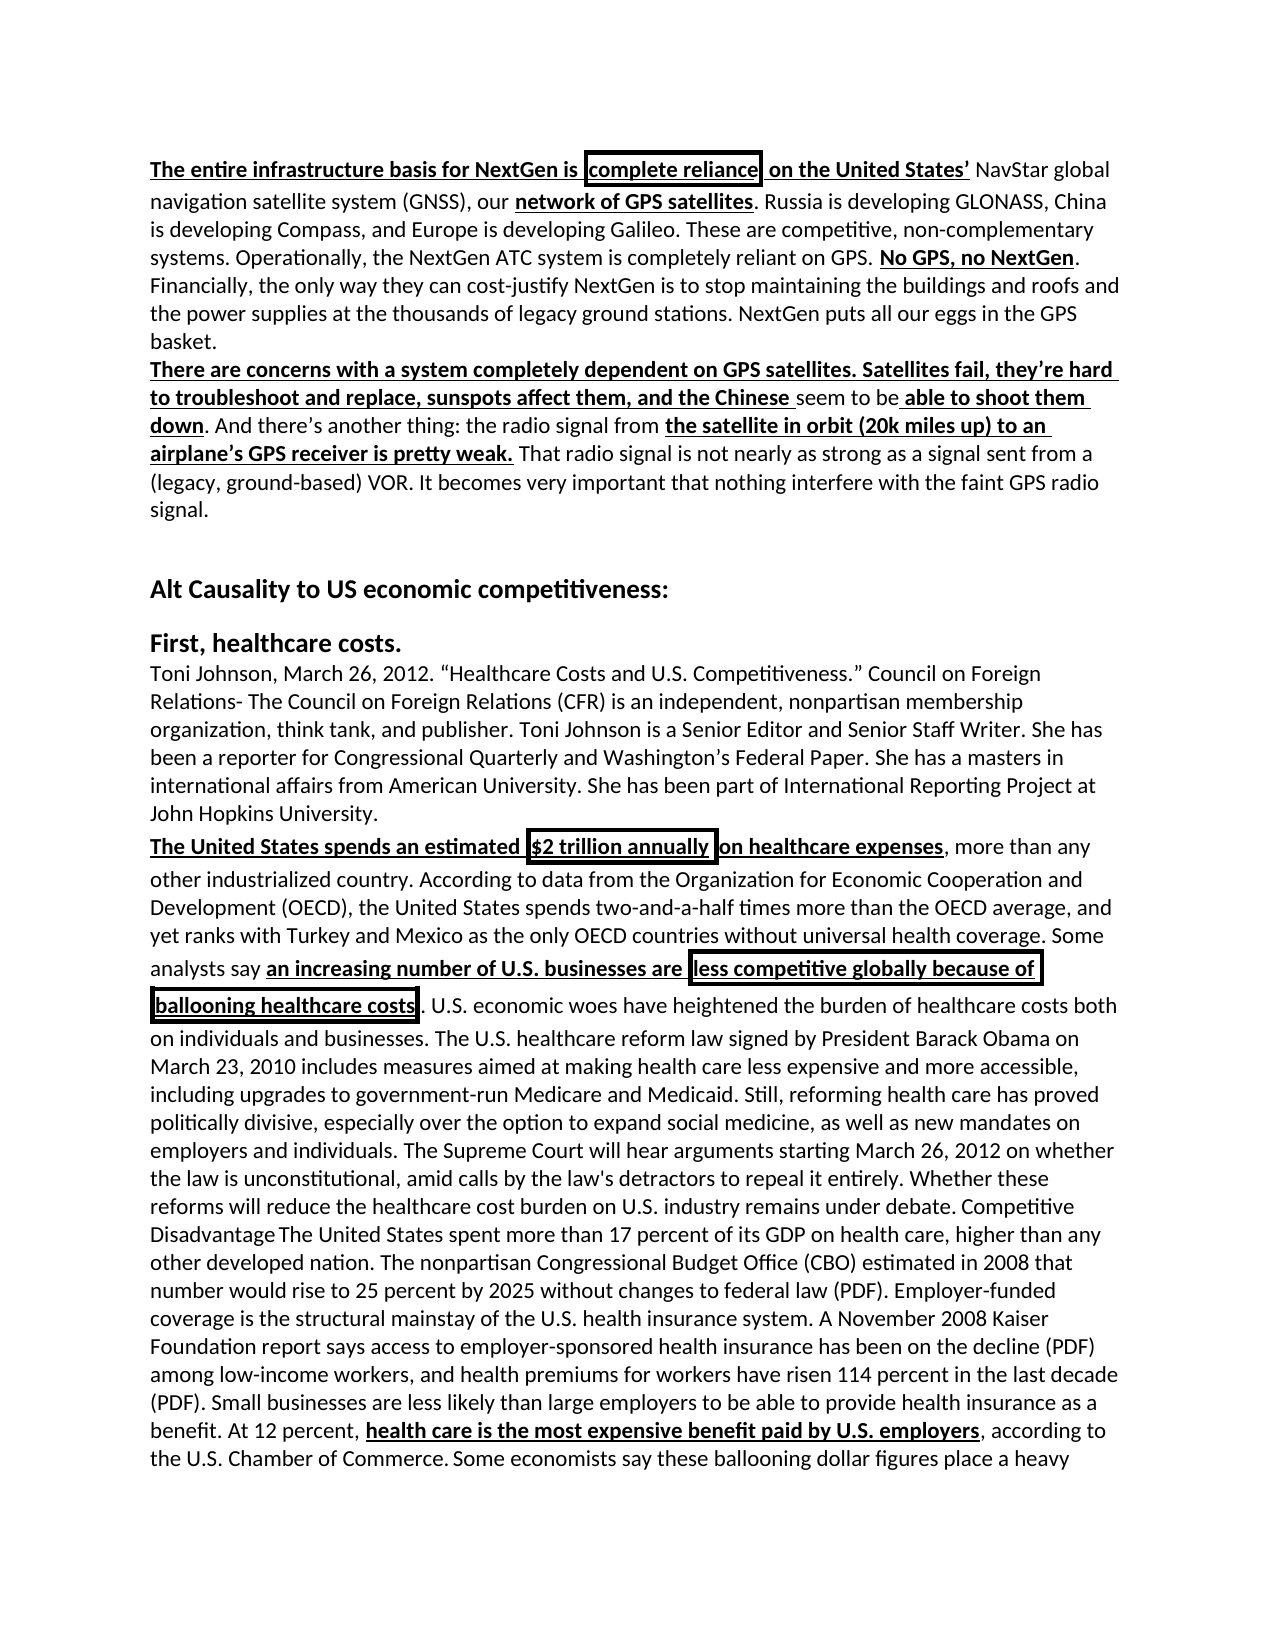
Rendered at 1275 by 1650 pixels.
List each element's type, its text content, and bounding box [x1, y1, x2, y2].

text Toni Johnson, March 26, 2012. “Healthcare Costs and U.S. Competitiveness.” Council on Foreign Relations- The Council on Foreign Relations (CFR) is an independent, nonpartisan membership organization, think tank, and publisher. Toni Johnson is a Senior Editor and Senior Staff Writer. She has been a reporter for Congressional Quarterly and Washington’s Federal Paper. She has a masters in international affairs from American University. She has been part of International Reporting Project at John Hopkins University. [150, 659, 1125, 827]
text The entire infrastructure basis for NextGen is complete reliance on the United States’ NavStar global navigation satellite system (GNSS), our network of GPS satellites. Russia is developing GLONASS, China is developing Compass, and Europe is developing Galileo. These are competitive, non-complementary systems. Operationally, the NextGen ATC system is completely reliant on GPS. No GPS, no NextGen. Financially, the only way they can cost-justify NextGen is to stop maintaining the buildings and roofs and the power supplies at the thousands of legacy ground stations. NextGen puts all our eggs in the GPS basket. [150, 150, 1125, 356]
text There are concerns with a system completely dependent on GPS satellites. Satellites fail, they’re hard to troubleshoot and replace, sunspots affect them, and the Chinese seem to be able to shoot them down. And there’s another thing: the radio signal from the satellite in orbit (20k miles up) to an airplane’s GPS receiver is pretty weak. That radio signal is not nearly as strong as a signal sent from a (legacy, ground-based) VOR. It becomes very important that nothing interfere with the faint GPS radio signal. [150, 356, 1125, 524]
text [150, 827, 1125, 1472]
subtitle Alt Causality to US economic competitiveness: [150, 572, 1125, 606]
subtitle First, healthcare costs. [150, 626, 1125, 659]
